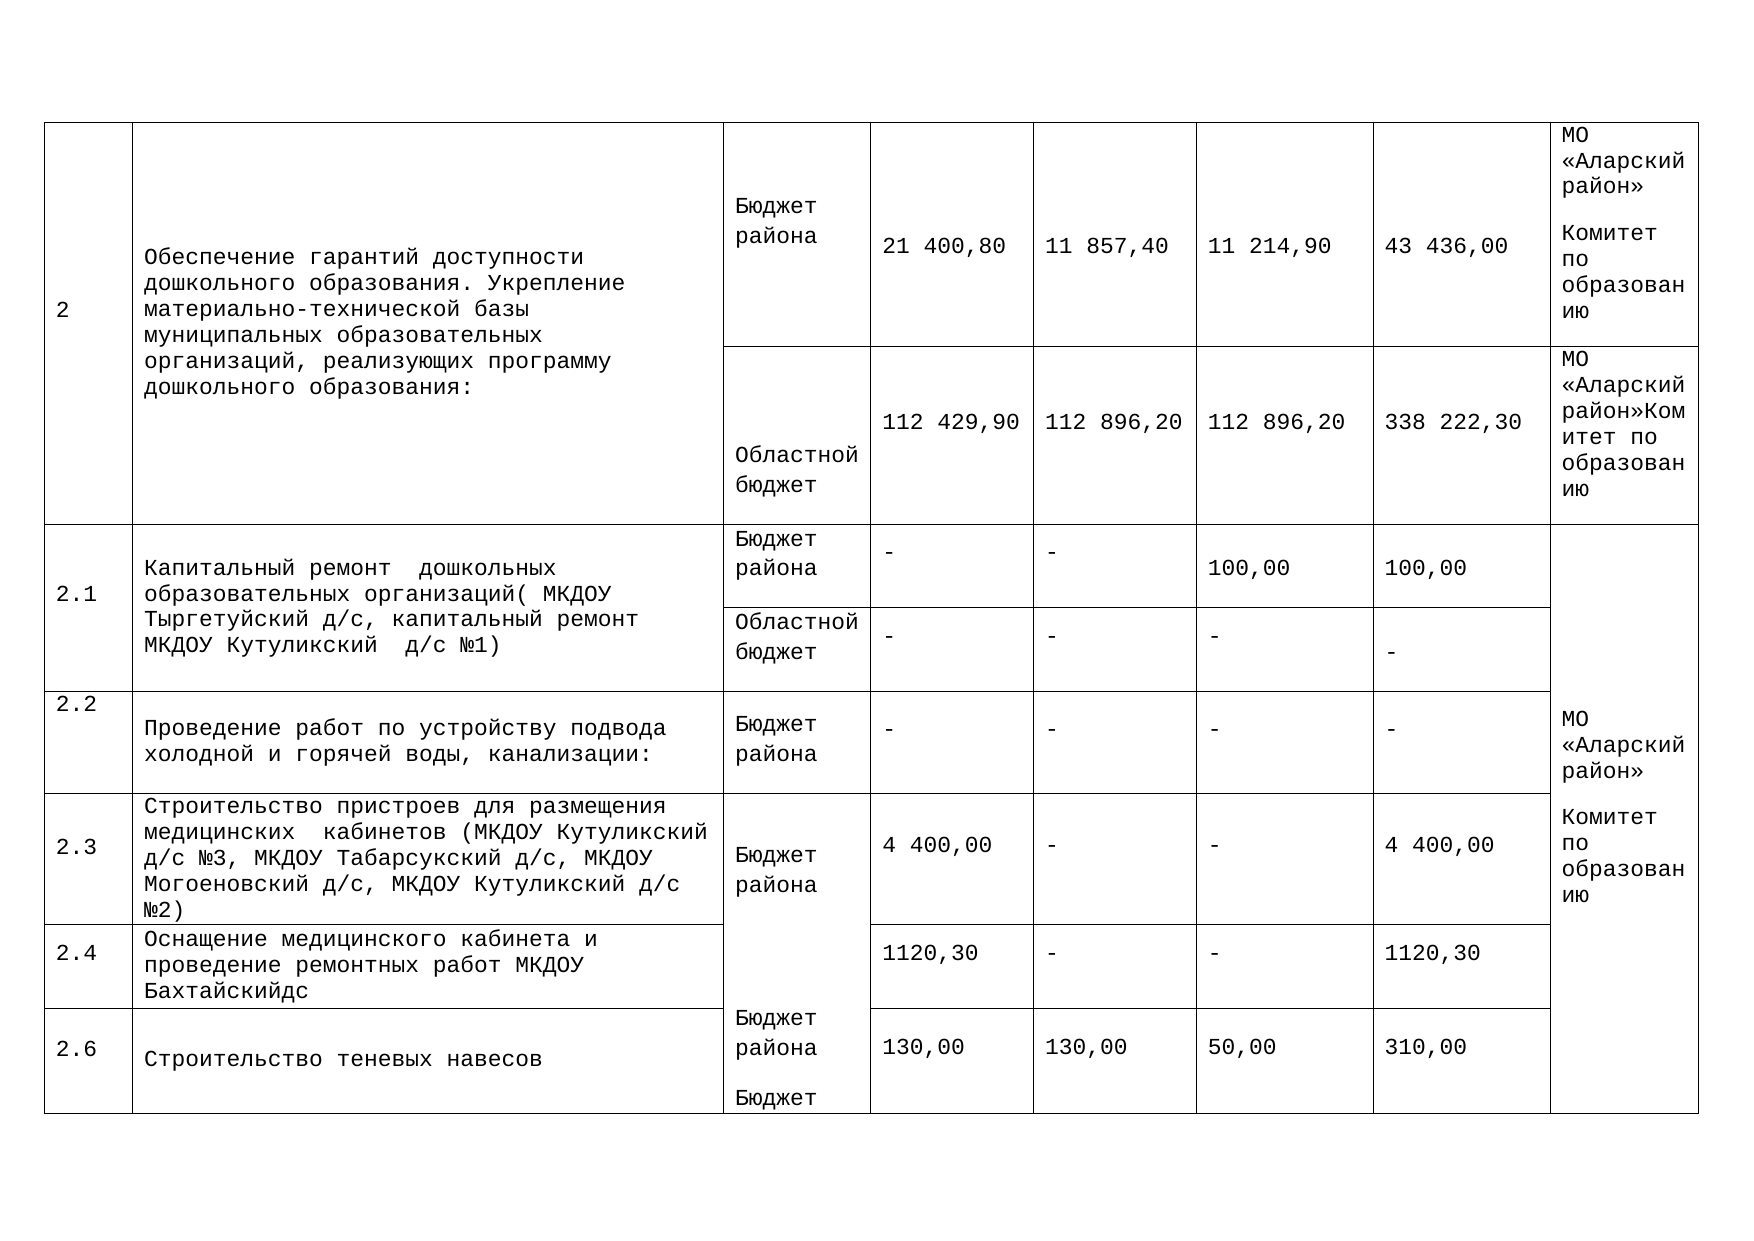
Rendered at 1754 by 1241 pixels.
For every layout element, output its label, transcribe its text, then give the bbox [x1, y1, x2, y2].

table_cell - [1197, 925, 1373, 1008]
table_cell 4 400,00 [1374, 794, 1550, 924]
table_cell Капитальный ремонт дошкольных образовательных организаций( МКДОУ Тыргетуйский д/с, капитальный ремонт МКДОУ Кутуликский д/с №1) [133, 525, 723, 691]
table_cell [1551, 123, 1698, 346]
table_cell 11 214,90 [1197, 123, 1373, 346]
table_cell 2.2 [45, 692, 132, 793]
table_cell 310,00 [1374, 1009, 1550, 1113]
table_cell 100,00 [1374, 525, 1550, 607]
table_cell - [1034, 608, 1196, 691]
table_cell Бюджет района [724, 692, 870, 793]
table_cell - [871, 525, 1033, 607]
table_cell 1120,30 [1374, 925, 1550, 1008]
table_cell МО «Аларскийрайон»Комитет по образованию [1551, 347, 1698, 524]
table_cell - [1034, 925, 1196, 1008]
table_cell - [1034, 692, 1196, 793]
table_cell Строительство пристроев для размещения медицинских кабинетов (МКДОУ Кутуликский д/с №3, МКДОУ Табарсукский д/с, МКДОУ Могоеновский д/с, МКДОУ Кутуликский д/с №2) [133, 794, 723, 924]
table_cell 4 400,00 [871, 794, 1033, 924]
table_cell Бюджет района [724, 123, 870, 346]
table_cell 2.3 [45, 794, 132, 924]
table_cell 130,00 [871, 1009, 1033, 1113]
table_cell Бюджет района Бюджет района Бюджет района Бюджет района Бюджет района Бюджет района Бюджет района [724, 924, 870, 1113]
table_cell - [1374, 692, 1550, 793]
table_cell 50,00 [1197, 1009, 1373, 1113]
table_cell Оснащение медицинского кабинета и проведение ремонтных работ МКДОУ Бахтайскийдс [133, 925, 723, 1008]
table_cell Обеспечение гарантий доступности дошкольного образования. Укрепление материально-технической базы муниципальных образовательных организаций, реализующих программу дошкольного образования: [133, 123, 723, 524]
table_cell МО «Аларский район» Комитет по образованию [1551, 525, 1698, 1113]
table_cell 130,00 [1034, 1009, 1196, 1113]
table_cell 112 896,20 [1197, 347, 1373, 524]
table_cell Бюджет района [724, 794, 870, 924]
table_cell - [1374, 608, 1550, 691]
table_cell Проведение работ по устройству подвода холодной и горячей воды, канализации: [133, 692, 723, 793]
table_cell 43 436,00 [1374, 123, 1550, 346]
table_cell Областной бюджет [724, 347, 870, 524]
table_cell - [1197, 692, 1373, 793]
table_cell 100,00 [1197, 525, 1373, 607]
table_cell 2 [45, 123, 132, 524]
table_cell 1120,30 [871, 925, 1033, 1008]
table_cell - [871, 692, 1033, 793]
table_cell Областной бюджет [724, 608, 870, 691]
table_cell 21 400,80 [871, 123, 1033, 346]
table_cell - [1197, 794, 1373, 924]
table_cell - [1034, 525, 1196, 607]
table_cell 2.4 [45, 925, 132, 1008]
table_cell 11 857,40 [1034, 123, 1196, 346]
table_cell Бюджет района [724, 525, 870, 607]
table_cell 2.6 [45, 1009, 132, 1113]
table_cell Строительство теневых навесов [133, 1009, 723, 1113]
table_cell - [1197, 608, 1373, 691]
table_cell 112 429,90 [871, 347, 1033, 524]
table_cell 338 222,30 [1374, 347, 1550, 524]
table_cell - [871, 608, 1033, 691]
table_cell 112 896,20 [1034, 347, 1196, 524]
table_cell 2.1 [45, 525, 132, 691]
table_cell - [1034, 794, 1196, 924]
